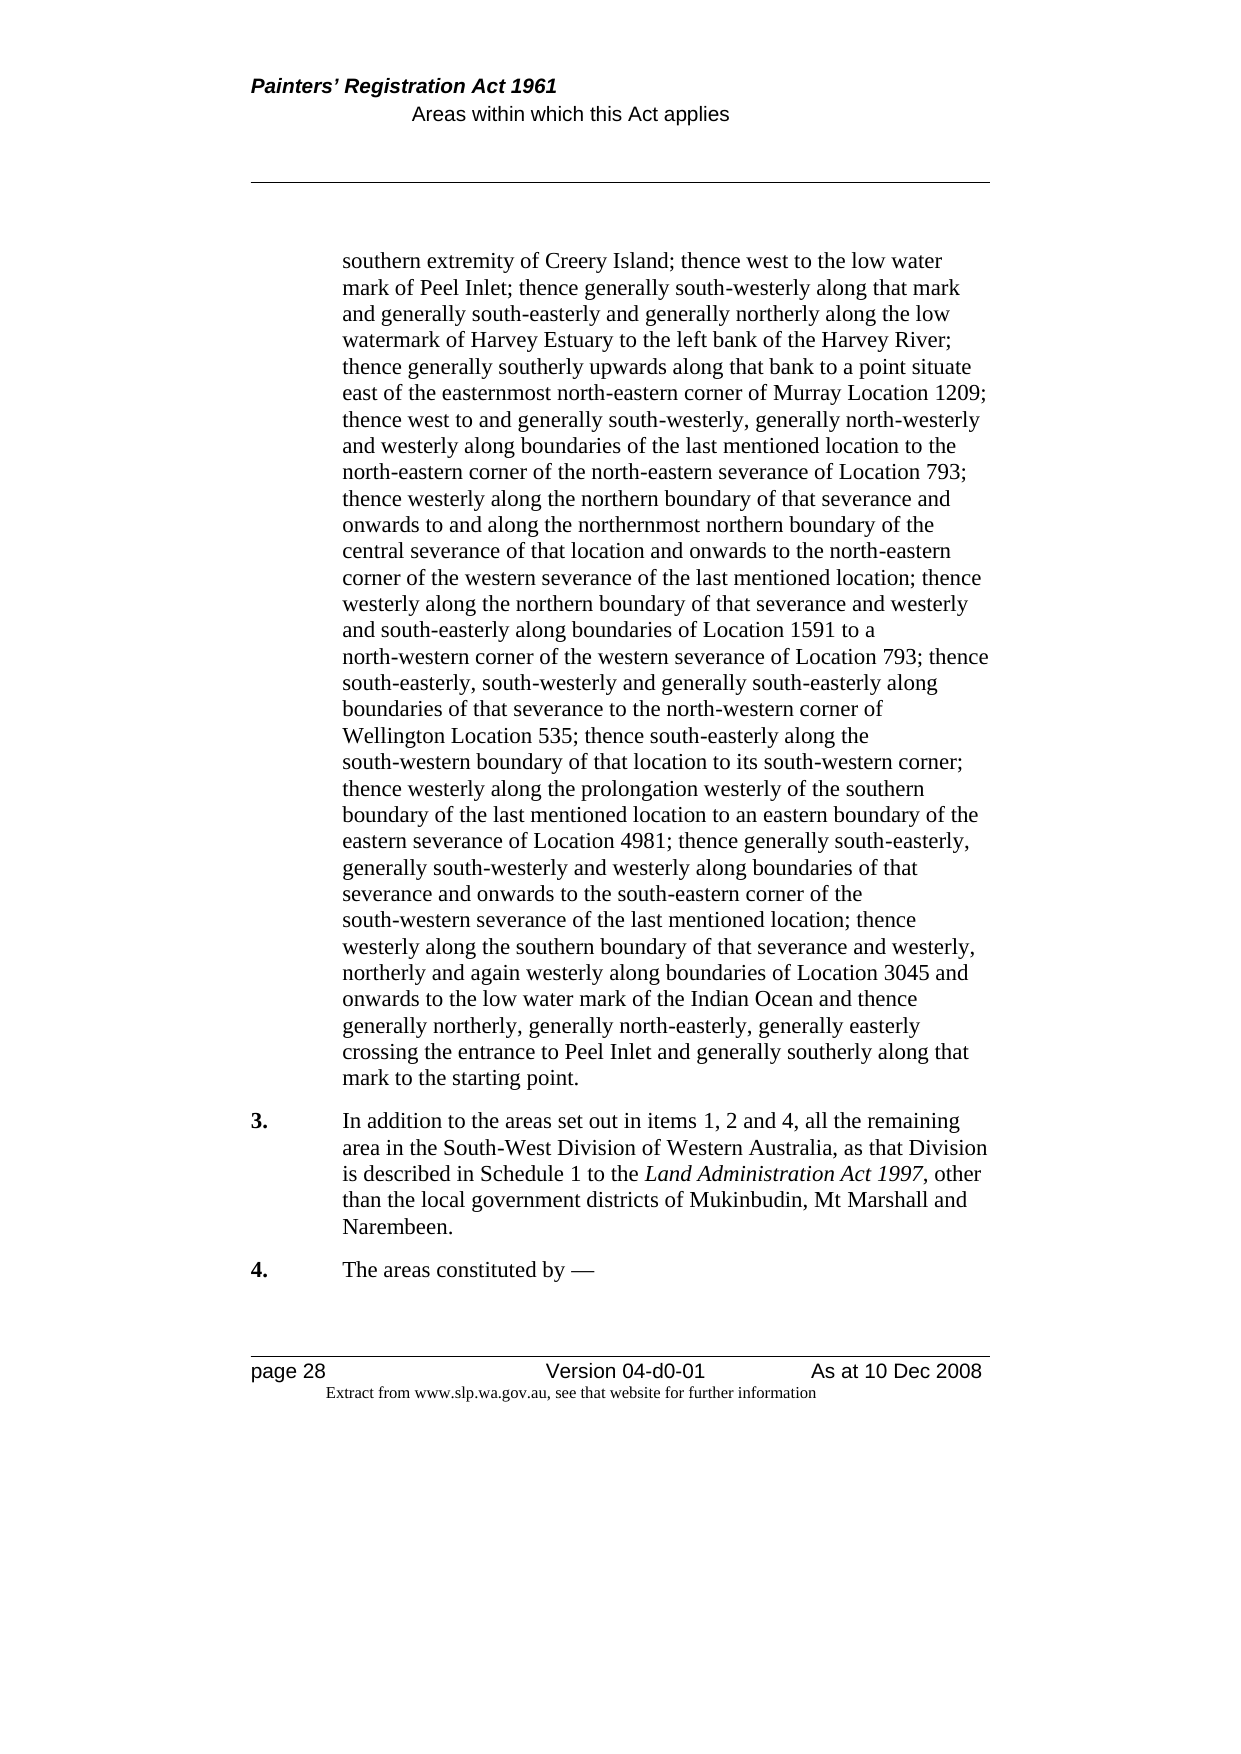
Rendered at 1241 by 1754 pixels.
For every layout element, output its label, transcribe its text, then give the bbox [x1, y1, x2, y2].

text 4. The areas constituted by — [251, 1256, 990, 1282]
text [251, 247, 990, 1091]
text 3. In addition to the areas set out in items 1, 2 and 4, all the remaining area in the South-West Division of Western Australia, as that Division is described in Schedule 1 to the Land Administration Act 1997, other than the local government districts of Mukinbudin, Mt Marshall and Narembeen. [251, 1107, 990, 1239]
